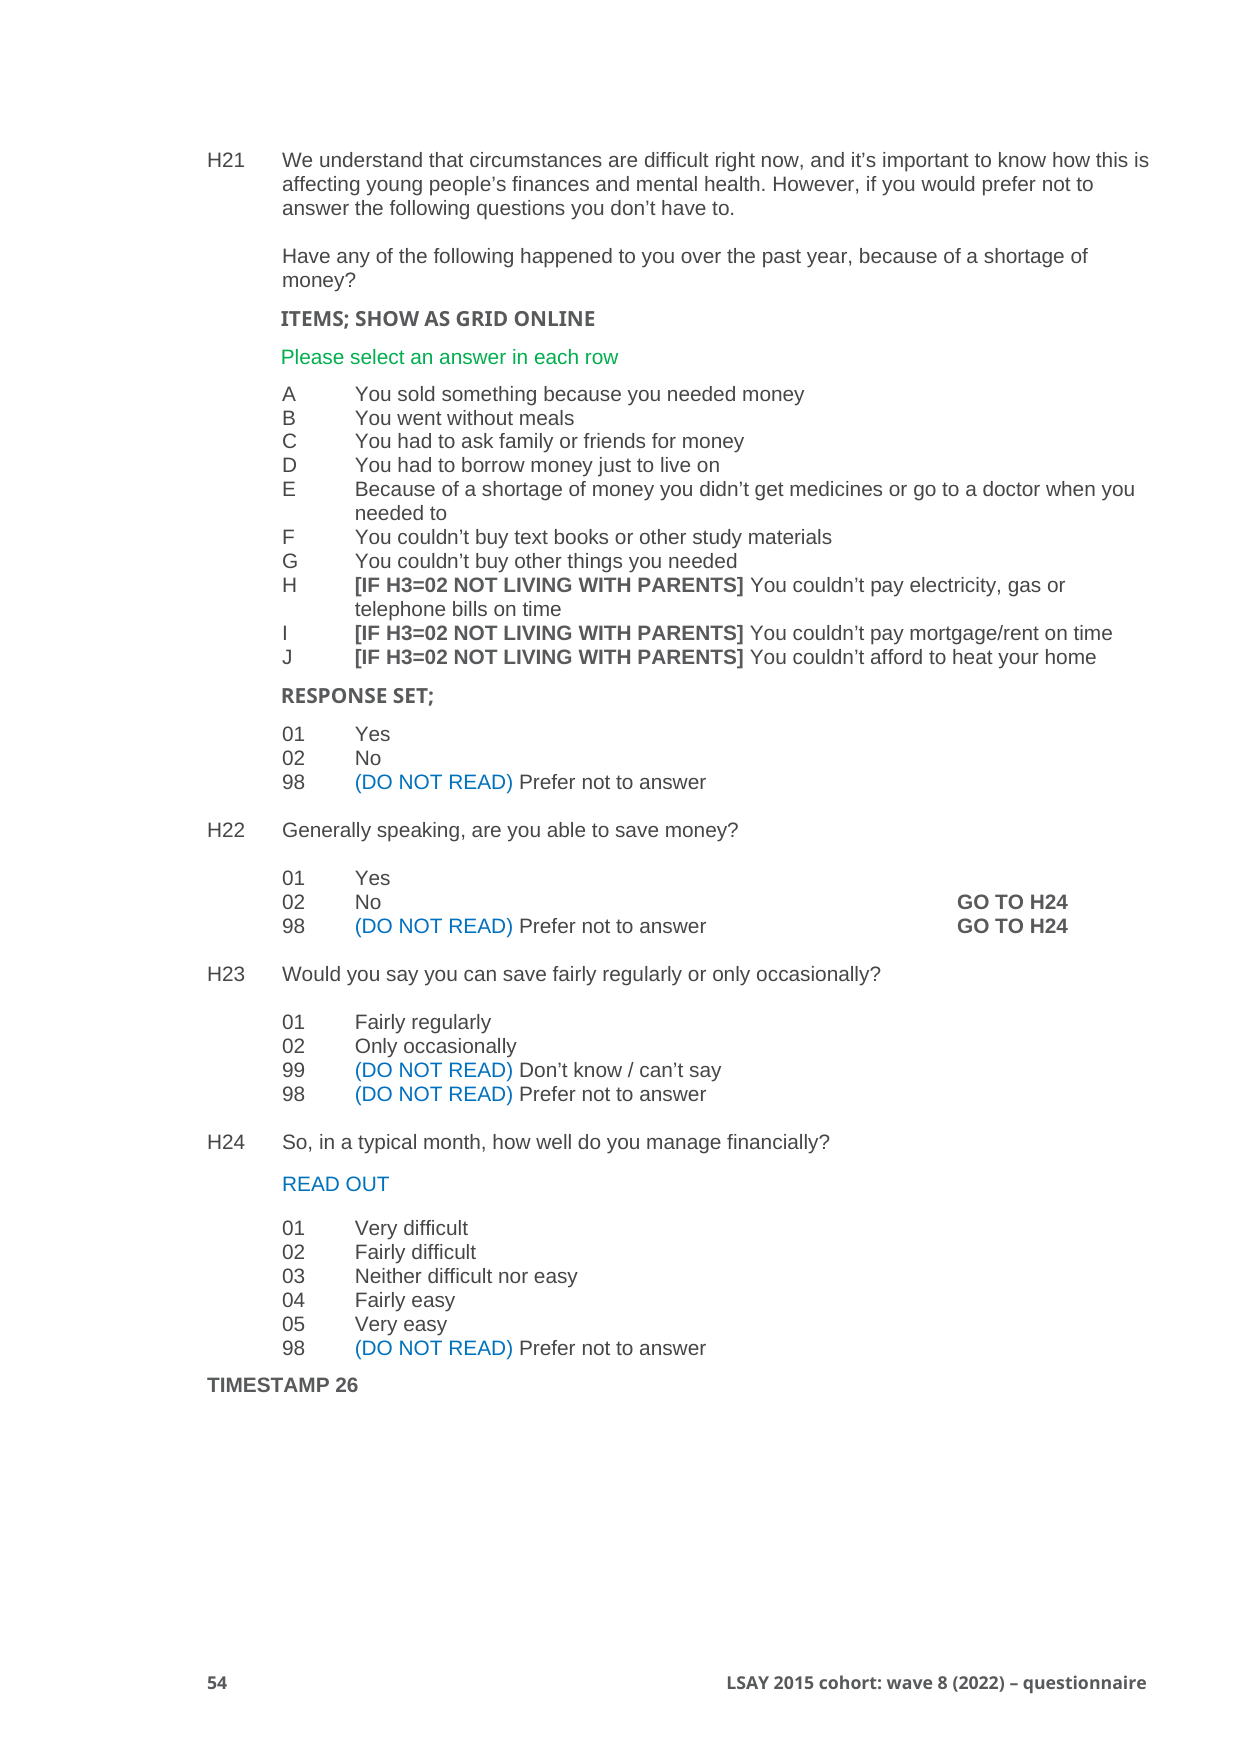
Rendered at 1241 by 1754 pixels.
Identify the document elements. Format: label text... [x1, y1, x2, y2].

text 02 No [282, 746, 1152, 770]
text H22 Generally speaking, are you able to save money? [207, 818, 1152, 842]
text I [IF H3=02 NOT LIVING WITH PARENTS] You couldn’t pay mortgage/rent on time [282, 621, 1152, 645]
text H [IF H3=02 NOT LIVING WITH PARENTS] You couldn’t pay electricity, gas or telephone bills on time [282, 573, 1152, 621]
text 98 (DO NOT READ) Prefer not to answer [282, 770, 1152, 794]
text 05 Very easy [282, 1312, 1152, 1336]
text 01 Very difficult [282, 1216, 1152, 1240]
text 04 Fairly easy [282, 1288, 1152, 1312]
text G You couldn’t buy other things you needed [282, 549, 1152, 573]
text TIMESTAMP 26 [207, 1372, 1152, 1396]
text J [IF H3=02 NOT LIVING WITH PARENTS] You couldn’t afford to heat your home [282, 645, 1152, 669]
text 02 Fairly difficult [282, 1240, 1152, 1264]
text C You had to ask family or friends for money [282, 429, 1152, 453]
text H23 Would you say you can save fairly regularly or only occasionally? [207, 962, 1152, 1010]
text ITEMS; show as grid online [281, 304, 1143, 332]
text RESPONSE SET; [281, 681, 1143, 710]
text B You went without meals [282, 405, 1152, 429]
text Please select an answer in each row [281, 345, 1143, 369]
text F You couldn’t buy text books or other study materials [282, 525, 1152, 549]
text 03 Neither difficult nor easy [282, 1264, 1152, 1288]
text 99 (DO NOT READ) Don’t know / can’t say [282, 1058, 1152, 1082]
text 98 (DO NOT READ) Prefer not to answer GO TO H24 [282, 914, 1152, 938]
text Have any of the following happened to you over the past year, because of a shortage of money? [282, 243, 1152, 291]
text 98 (DO NOT READ) Prefer not to answer [282, 1082, 1152, 1106]
text A You sold something because you needed money [282, 381, 1152, 405]
text D You had to borrow money just to live on [282, 453, 1152, 477]
text 01 Yes [282, 722, 1152, 746]
text 01 Yes [282, 866, 1152, 890]
text H24 So, in a typical month, how well do you manage financially? [207, 1129, 1152, 1153]
text E Because of a shortage of money you didn’t get medicines or go to a doctor when you needed to [282, 477, 1152, 525]
text H21 We understand that circumstances are difficult right now, and it’s important to know how this is affecting young people’s finances and mental health. However, if you would prefer not to answer the following questions you don’t have to. [207, 148, 1152, 219]
text 01 Fairly regularly [282, 1010, 1152, 1034]
text 02 No GO TO H24 [282, 890, 1152, 914]
text 02 Only occasionally [282, 1034, 1152, 1058]
text READ OUT [282, 1172, 1152, 1196]
text 98 (DO NOT READ) Prefer not to answer [282, 1336, 1152, 1360]
